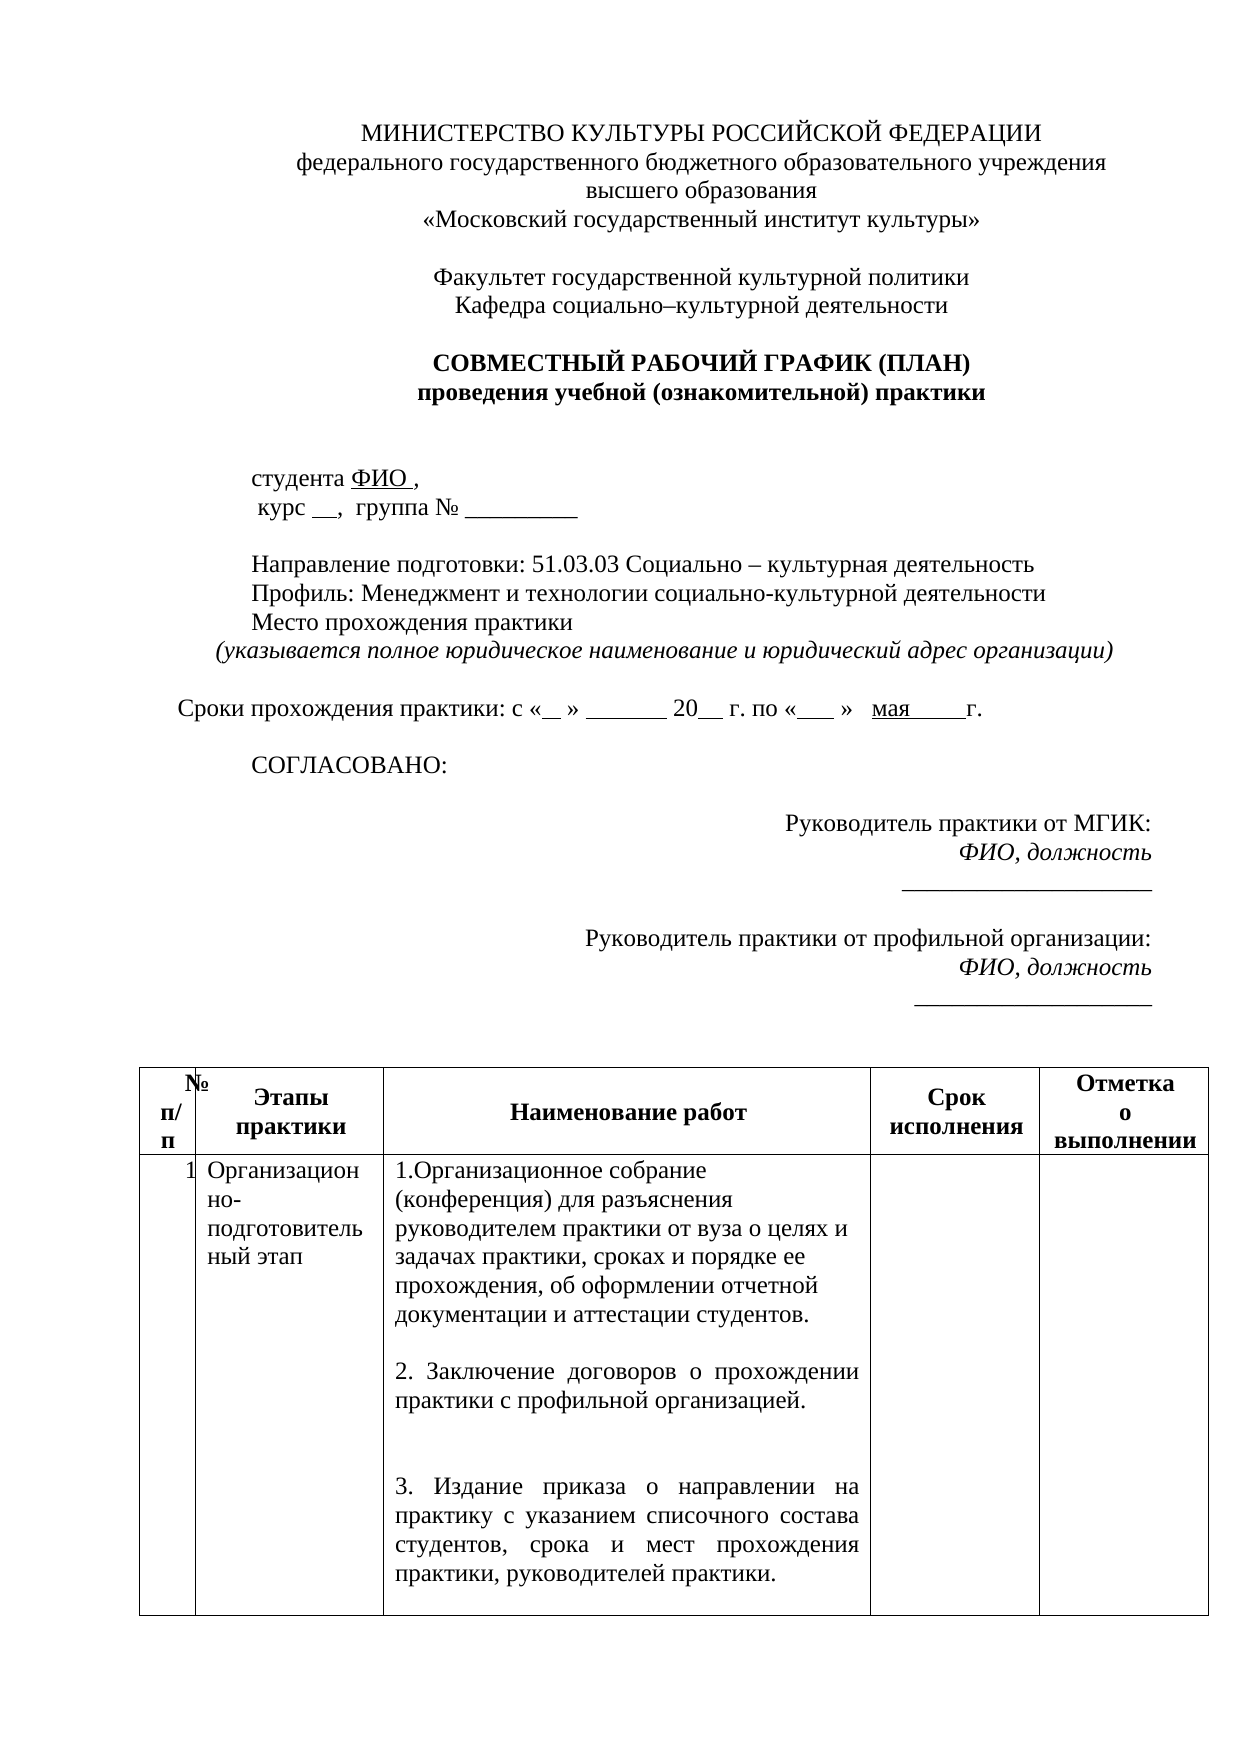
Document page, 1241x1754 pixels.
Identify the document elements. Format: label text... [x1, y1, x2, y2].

text СОГЛАСОВАНО: [177, 751, 1152, 779]
text Место прохождения практики [177, 607, 1152, 636]
table_cell [1040, 1155, 1208, 1615]
text Руководитель практики от МГИК: [177, 808, 1152, 837]
text проведения учебной (ознакомительной) практики [177, 377, 1152, 406]
text ФИО, должность [177, 837, 1152, 866]
table_cell [871, 1155, 1039, 1615]
table_header Наименование работ [384, 1068, 870, 1154]
table_header Срок исполнения [871, 1068, 1039, 1154]
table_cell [384, 1155, 870, 1615]
text ФИО, должность [177, 952, 1152, 981]
text Направление подготовки: 51.03.03 Социально – культурная деятельность [177, 549, 1152, 578]
text курс , группа № _________ [177, 492, 1152, 521]
text МИНИСТЕРСТВО КУЛЬТУРЫ РОССИЙСКОЙ ФЕДЕРАЦИИ [177, 118, 1152, 147]
table_header Отметка о выполнении [1040, 1068, 1208, 1154]
text (указывается полное юридическое наименование и юридический адрес организации) [177, 636, 1152, 664]
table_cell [196, 1155, 383, 1615]
text высшего образования [177, 176, 1152, 204]
text СОВМЕСТНЫЙ РАБОЧИЙ ГРАФИК (ПЛАН) [177, 348, 1152, 377]
text Факультет государственной культурной политики [177, 262, 1152, 291]
table_header № п/п [140, 1068, 195, 1154]
text студента ФИО , [177, 463, 1152, 492]
text Профиль: Менеджмент и технологии социально-культурной деятельности [177, 578, 1152, 607]
table_cell 1 [140, 1155, 195, 1615]
table_header Этапы практики [196, 1068, 383, 1154]
text Сроки прохождения практики: с « » 20 г. по « » мая г. [177, 693, 1152, 722]
text Руководитель практики от профильной организации: [177, 923, 1152, 952]
text «Московский государственный институт культуры» [177, 204, 1152, 233]
text ___________________ [177, 981, 1152, 1009]
text федерального государственного бюджетного образовательного учреждения [177, 147, 1152, 176]
text Кафедра социально–культурной деятельности [177, 291, 1152, 319]
text ____________________ [177, 866, 1152, 894]
